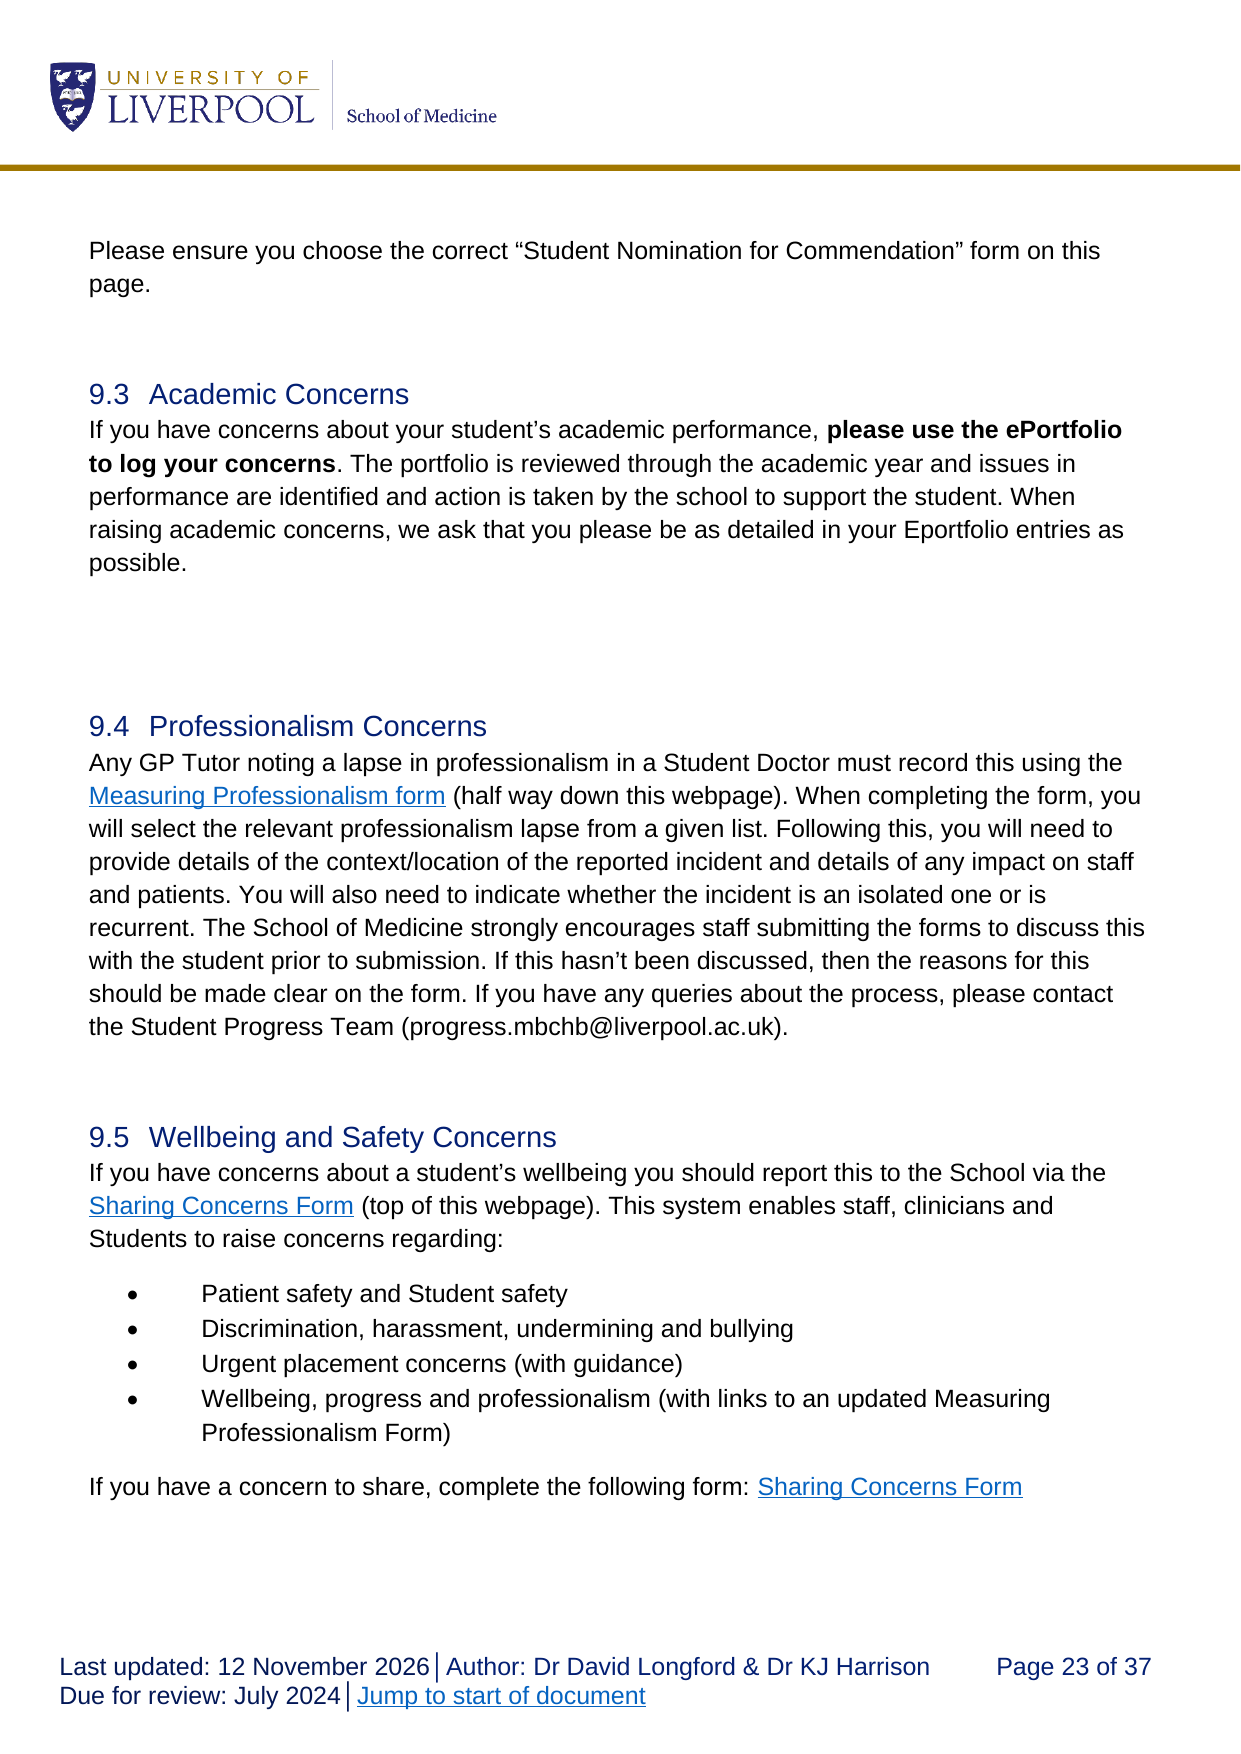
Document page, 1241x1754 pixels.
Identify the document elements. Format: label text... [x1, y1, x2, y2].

subtitle Wellbeing and Safety Concerns [89, 1119, 1152, 1153]
list Wellbeing, progress and professionalism (with links to an updated Measuring Professionalism Form) [126, 1383, 1152, 1447]
text Please ensure you choose the correct “Student Nomination for Commendation” form on this page. [89, 236, 1152, 298]
text If you have concerns about your student’s academic performance, please use the ePortfolio to log your concerns. The portfolio is reviewed through the academic year and issues in performance are identified and action is taken by the school to support the student. When raising academic concerns, we ask that you please be as detailed in your Eportfolio entries as possible. [89, 416, 1152, 576]
list Urgent placement concerns (with guidance) [126, 1348, 1152, 1378]
list Patient safety and Student safety [126, 1278, 1152, 1308]
text Any GP Tutor noting a lapse in professionalism in a Student Doctor must record this using the Measuring Professionalism form (half way down this webpage). When completing the form, you will select the relevant professionalism lapse from a given list. Following this, you will need to provide details of the context/location of the reported incident and details of any impact on staff and patients. You will also need to indicate whether the incident is an isolated one or is recurrent. The School of Medicine strongly encourages staff submitting the forms to discuss this with the student prior to submission. If this hasn’t been discussed, then the reasons for this should be made clear on the form. If you have any queries about the process, please contact the Student Progress Team (progress.mbchb@liverpool.ac.uk). [89, 748, 1152, 1041]
picture [44, 59, 557, 136]
list Discrimination, harassment, undermining and bullying [126, 1313, 1152, 1343]
subtitle Academic Concerns [89, 377, 1152, 411]
text If you have concerns about a student’s wellbeing you should report this to the School via the Sharing Concerns Form (top of this webpage). This system enables staff, clinicians and Students to raise concerns regarding: [89, 1158, 1152, 1253]
text If you have a concern to share, complete the following form: Sharing Concerns Form [89, 1472, 1152, 1500]
subtitle Professionalism Concerns [89, 709, 1152, 743]
